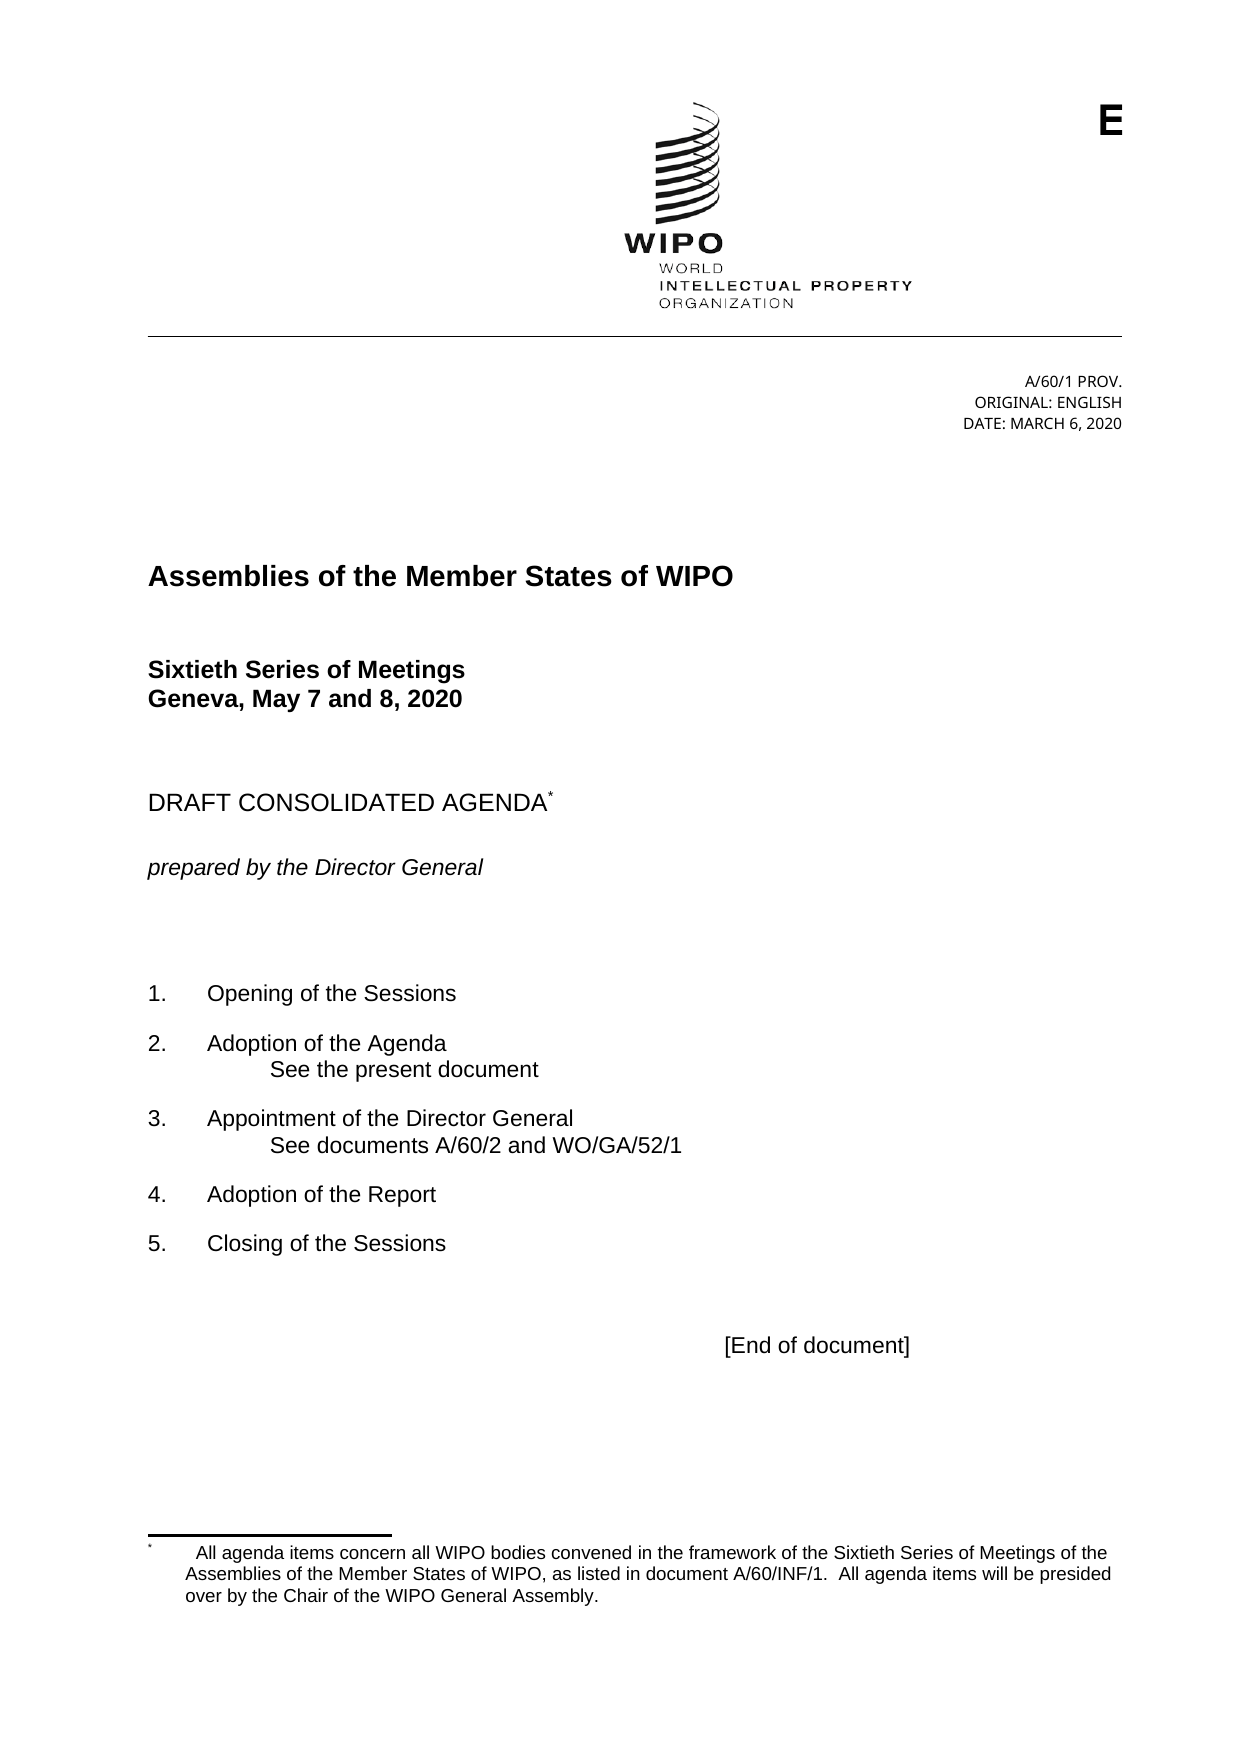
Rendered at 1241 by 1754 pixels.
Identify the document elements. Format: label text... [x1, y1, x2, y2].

picture [623, 96, 1123, 312]
text A/60/1 prov. [148, 337, 1122, 392]
text Appointment of the Director General [148, 1105, 1122, 1132]
text Opening of the Sessions [148, 980, 1122, 1007]
text DRAFT CONSOLIDATED AGENDA* [148, 788, 1122, 817]
subtitle Assemblies of the Member States of WIPO [148, 559, 1122, 593]
text Adoption of the Agenda [148, 1030, 1122, 1056]
text ORIGINAL: English [148, 392, 1122, 413]
text Adoption of the Report [148, 1181, 1122, 1207]
text DATE: March 6, 2020 [148, 413, 1122, 434]
text See the present document [269, 1056, 1122, 1082]
text Sixtieth Series of Meetings Geneva, May 7 and 8, 2020 [148, 655, 1122, 713]
text Closing of the Sessions [148, 1230, 1122, 1257]
text See documents A/60/2 and WO/GA/52/1 [148, 1132, 1122, 1158]
text prepared by the Director General [148, 854, 1122, 880]
text [End of document] [724, 1332, 1122, 1358]
